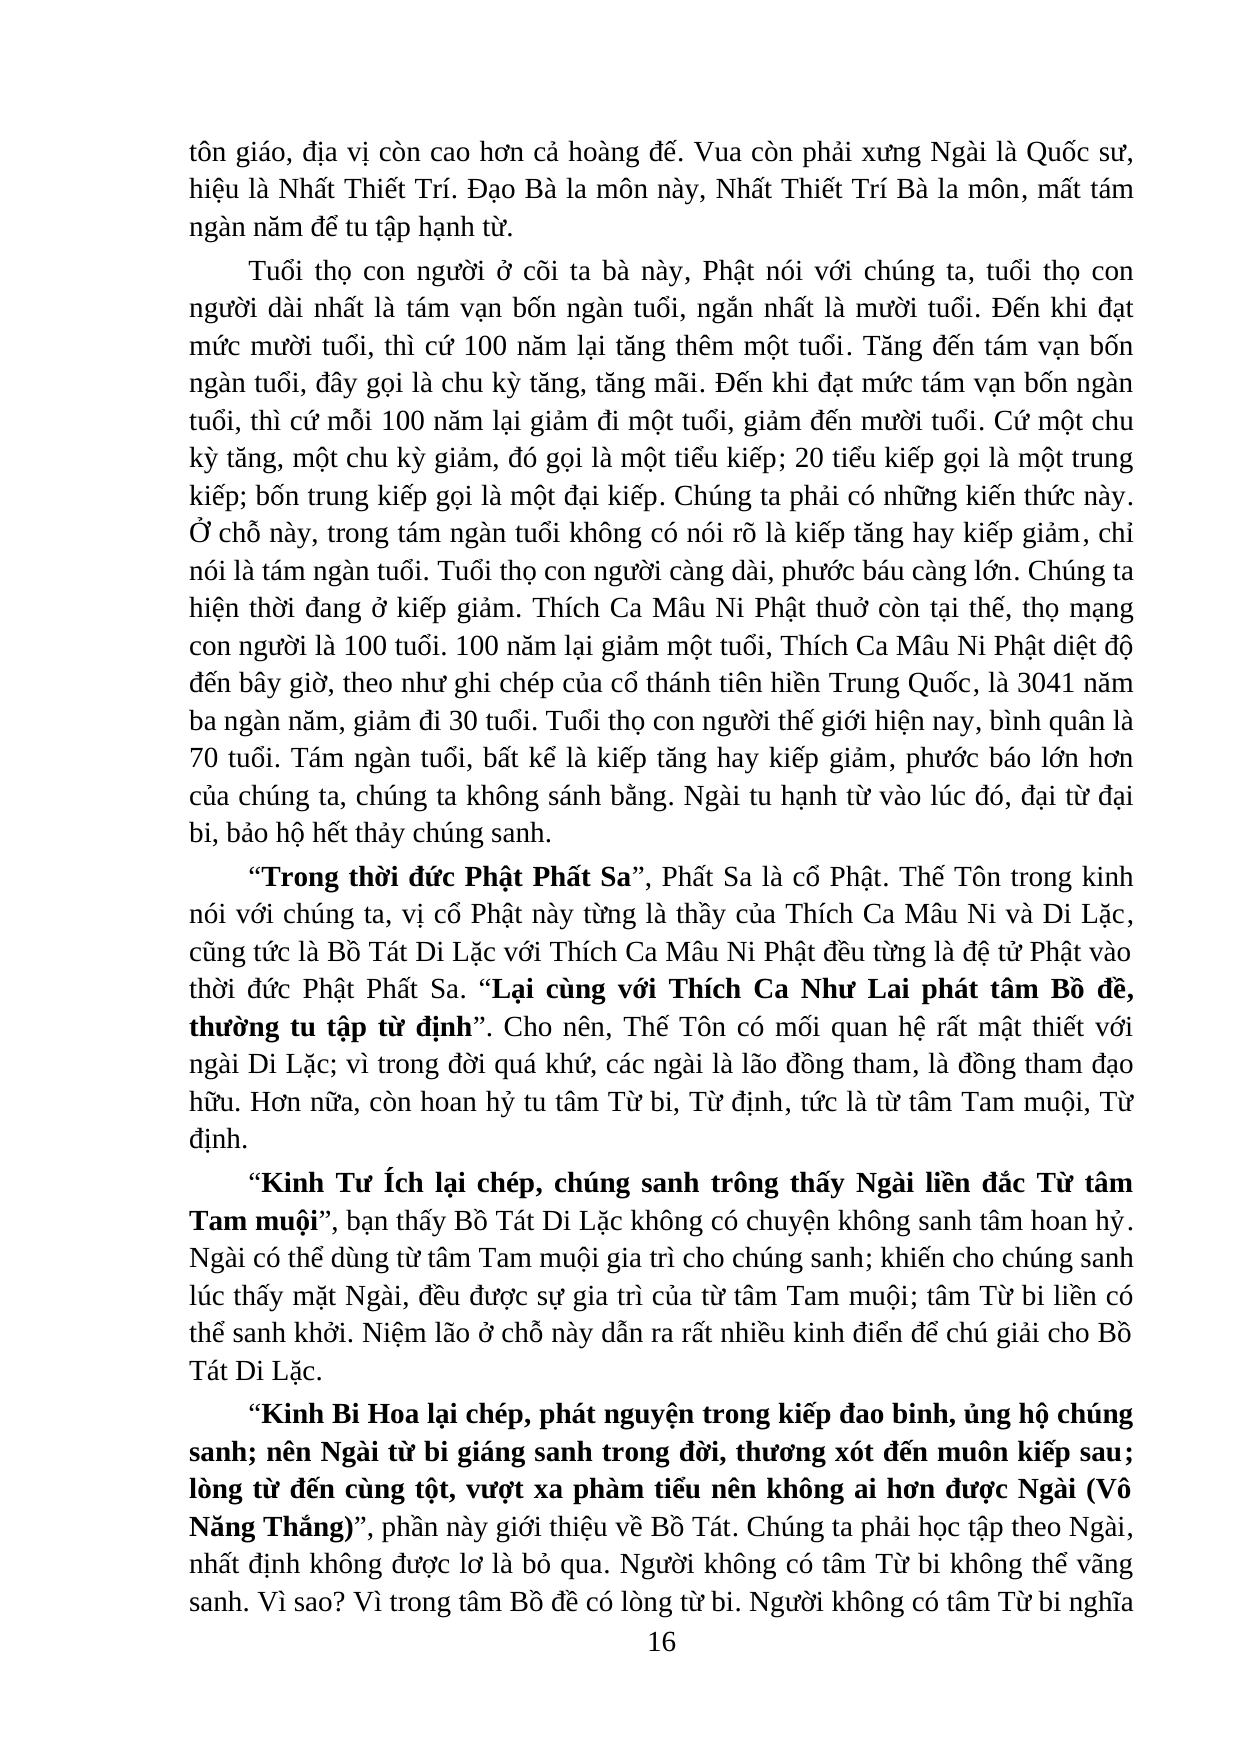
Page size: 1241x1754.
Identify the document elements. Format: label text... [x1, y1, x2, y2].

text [189, 1392, 1134, 1617]
text “Trong thời đức Phật Phất Sa”, Phất Sa là cổ Phật. Thế Tôn trong kinh nói với chúng ta, vị cổ Phật này từng là thầy của Thích Ca Mâu Ni và Di Lặc, cũng tức là Bồ Tát Di Lặc với Thích Ca Mâu Ni Phật đều từng là đệ tử Phật vào thời đức Phật Phất Sa. “Lại cùng với Thích Ca Như Lai phát tâm Bồ đề, thường tu tập từ định”. Cho nên, Thế Tôn có mối quan hệ rất mật thiết với ngài Di Lặc; vì trong đời quá khứ, các ngài là lão đồng tham, là đồng tham đạo hữu. Hơn nữa, còn hoan hỷ tu tâm Từ bi, Từ định, tức là từ tâm Tam muội, Từ định. [189, 855, 1134, 1155]
text Tuổi thọ con người ở cõi ta bà này, Phật nói với chúng ta, tuổi thọ con người dài nhất là tám vạn bốn ngàn tuổi, ngắn nhất là mười tuổi. Đến khi đạt mức mười tuổi, thì cứ 100 năm lại tăng thêm một tuổi. Tăng đến tám vạn bốn ngàn tuổi, đây gọi là chu kỳ tăng, tăng mãi. Đến khi đạt mức tám vạn bốn ngàn tuổi, thì cứ mỗi 100 năm lại giảm đi một tuổi, giảm đến mười tuổi. Cứ một chu kỳ tăng, một chu kỳ giảm, đó gọi là một tiểu kiếp; 20 tiểu kiếp gọi là một trung kiếp; bốn trung kiếp gọi là một đại kiếp. Chúng ta phải có những kiến thức này. Ở chỗ này, trong tám ngàn tuổi không có nói rõ là kiếp tăng hay kiếp giảm, chỉ nói là tám ngàn tuổi. Tuổi thọ con người càng dài, phước báu càng lớn. Chúng ta hiện thời đang ở kiếp giảm. Thích Ca Mâu Ni Phật thuở còn tại thế, thọ mạng con người là 100 tuổi. 100 năm lại giảm một tuổi, Thích Ca Mâu Ni Phật diệt độ đến bây giờ, theo như ghi chép của cổ thánh tiên hiền Trung Quốc, là 3041 năm ba ngàn năm, giảm đi 30 tuổi. Tuổi thọ con người thế giới hiện nay, bình quân là 70 tuổi. Tám ngàn tuổi, bất kể là kiếp tăng hay kiếp giảm, phước báo lớn hơn của chúng ta, chúng ta không sánh bằng. Ngài tu hạnh từ vào lúc đó, đại từ đại bi, bảo hộ hết thảy chúng sanh. [189, 249, 1134, 849]
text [189, 130, 1134, 242]
text “Kinh Tư Ích lại chép, chúng sanh trông thấy Ngài liền đắc Từ tâm Tam muội”, bạn thấy Bồ Tát Di Lặc không có chuyện không sanh tâm hoan hỷ. Ngài có thể dùng từ tâm Tam muội gia trì cho chúng sanh; khiến cho chúng sanh lúc thấy mặt Ngài, đều được sự gia trì của từ tâm Tam muội; tâm Từ bi liền có thể sanh khởi. Niệm lão ở chỗ này dẫn ra rất nhiều kinh điển để chú giải cho Bồ Tát Di Lặc. [189, 1161, 1134, 1386]
